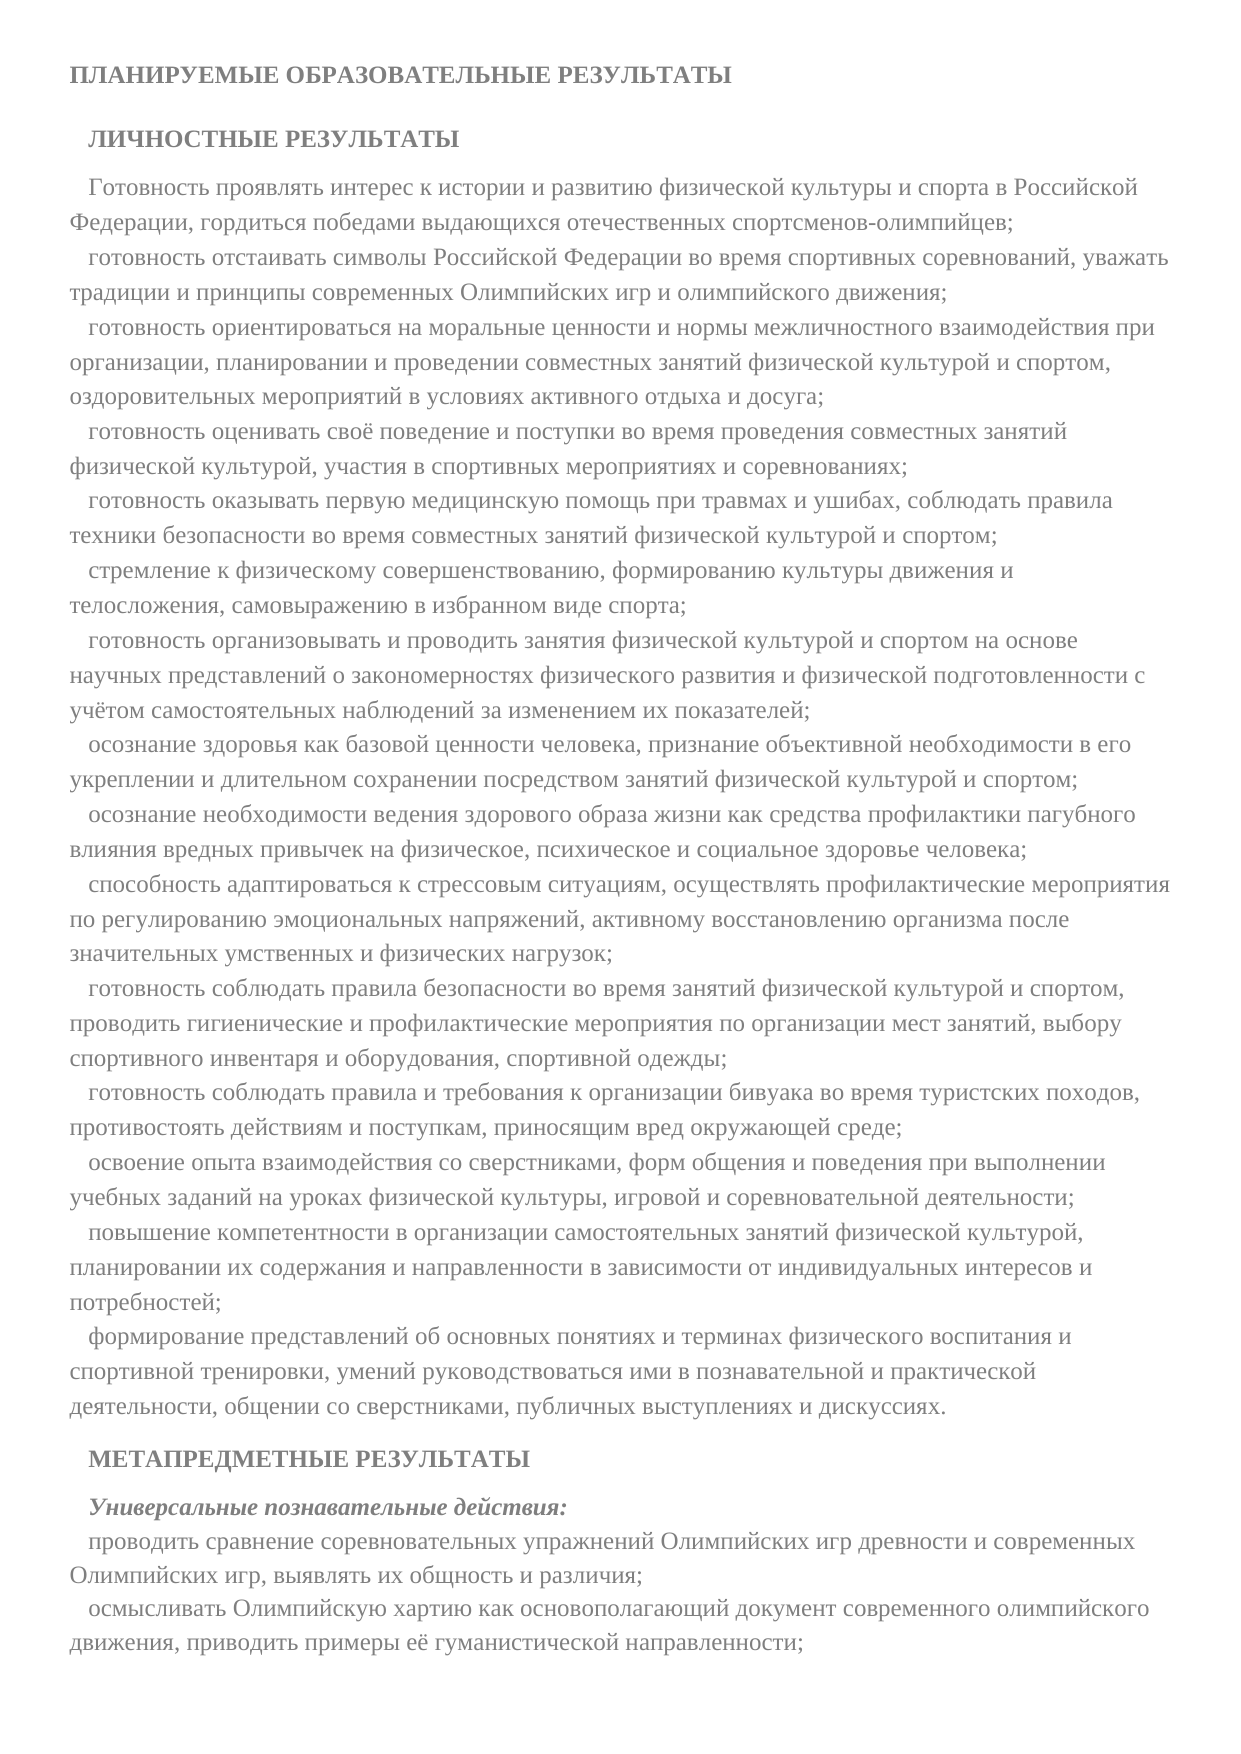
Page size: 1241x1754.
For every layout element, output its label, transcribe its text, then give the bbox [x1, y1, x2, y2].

text Готовность проявлять интерес к истории и развитию физической культуры и спорта в Российской Федерации, гордиться победами выдающихся отечественных спортсменов-олимпийцев; готовность отстаивать символы Российской Федерации во время спортивных соревнований, уважать традиции и принципы современных Олимпийских игр и олимпийского движения; готовность ориентироваться на моральные ценности и нормы межличностного взаимодействия при организации, планировании и проведении совместных занятий физической культурой и спортом, оздоровительных мероприятий в условиях активного отдыха и досуга; готовность оценивать своё поведение и поступки во время проведения совместных занятий физической культурой, участия в спортивных мероприятиях и соревнованиях; готовность оказывать первую медицинскую помощь при травмах и ушибах, соблюдать правила техники безопасности во время совместных занятий физической культурой и спортом; стремление к физическому совершенствованию, формированию культуры движения и телосложения, самовыражению в избранном виде спорта; готовность организовывать и проводить занятия физической культурой и спортом на основе научных представлений о закономерностях физического развития и физической подготовленности с учётом самостоятельных наблюдений за изменением их показателей; осознание здоровья как базовой ценности человека, признание объективной необходимости в его укреплении и длительном сохранении посредством занятий физической культурой и спортом; осознание необходимости ведения здорового образа жизни как средства профилактики пагубного влияния вредных привычек на физическое, психическое и социальное здоровье человека; способность адаптироваться к стрессовым ситуациям, осуществлять профилактические мероприятия по регулированию эмоциональных напряжений, активному восстановлению организма после значительных умственных и физических​ нагрузок; готовность соблюдать правила безопасности во время занятий физической культурой и спортом, проводить гигиенические и профилактические мероприятия по организации мест занятий, выбору спортивного инвентаря и оборудования, спортивной одежды; готовность соблюдать правила и требования к организации бивуака во время туристских походов, противостоять действиям и поступкам, приносящим вред окружающей среде; освоение опыта взаимодействия со сверстниками, форм общения и поведения при выполнении учебных заданий на уроках физической культуры, игровой и соревновательной деятельности; повышение компетентности в организации самостоятельных занятий физической культурой, планировании их содержания и направленности в зависимости от индивидуальных интересов и потребностей; формирование представлений об основных понятиях и терминах физического воспитания и спортивной тренировки, умений руководствоваться ими в познавательной и практической деятельности, общении со сверстниками, публичных выступлениях и дискуссиях. [69, 172, 1173, 1420]
text Универсальные познавательные действия: проводить сравнение соревновательных упражнений Олимпийских игр древности и современных Олимпийских игр, выявлять их общность и различия; осмысливать Олимпийскую хартию как основополагающий документ современного олимпийского движения, приводить примеры её гуманистической направленности; [69, 1492, 1158, 1656]
text МЕТАПРЕДМЕТНЫЕ РЕЗУЛЬТАТЫ [88, 1445, 1173, 1473]
text ПЛАНИРУЕМЫЕ ОБРАЗОВАТЕЛЬНЫЕ РЕЗУЛЬТАТЫ [69, 62, 1173, 89]
text ЛИЧНОСТНЫЕ РЕЗУЛЬТАТЫ [88, 125, 1173, 153]
